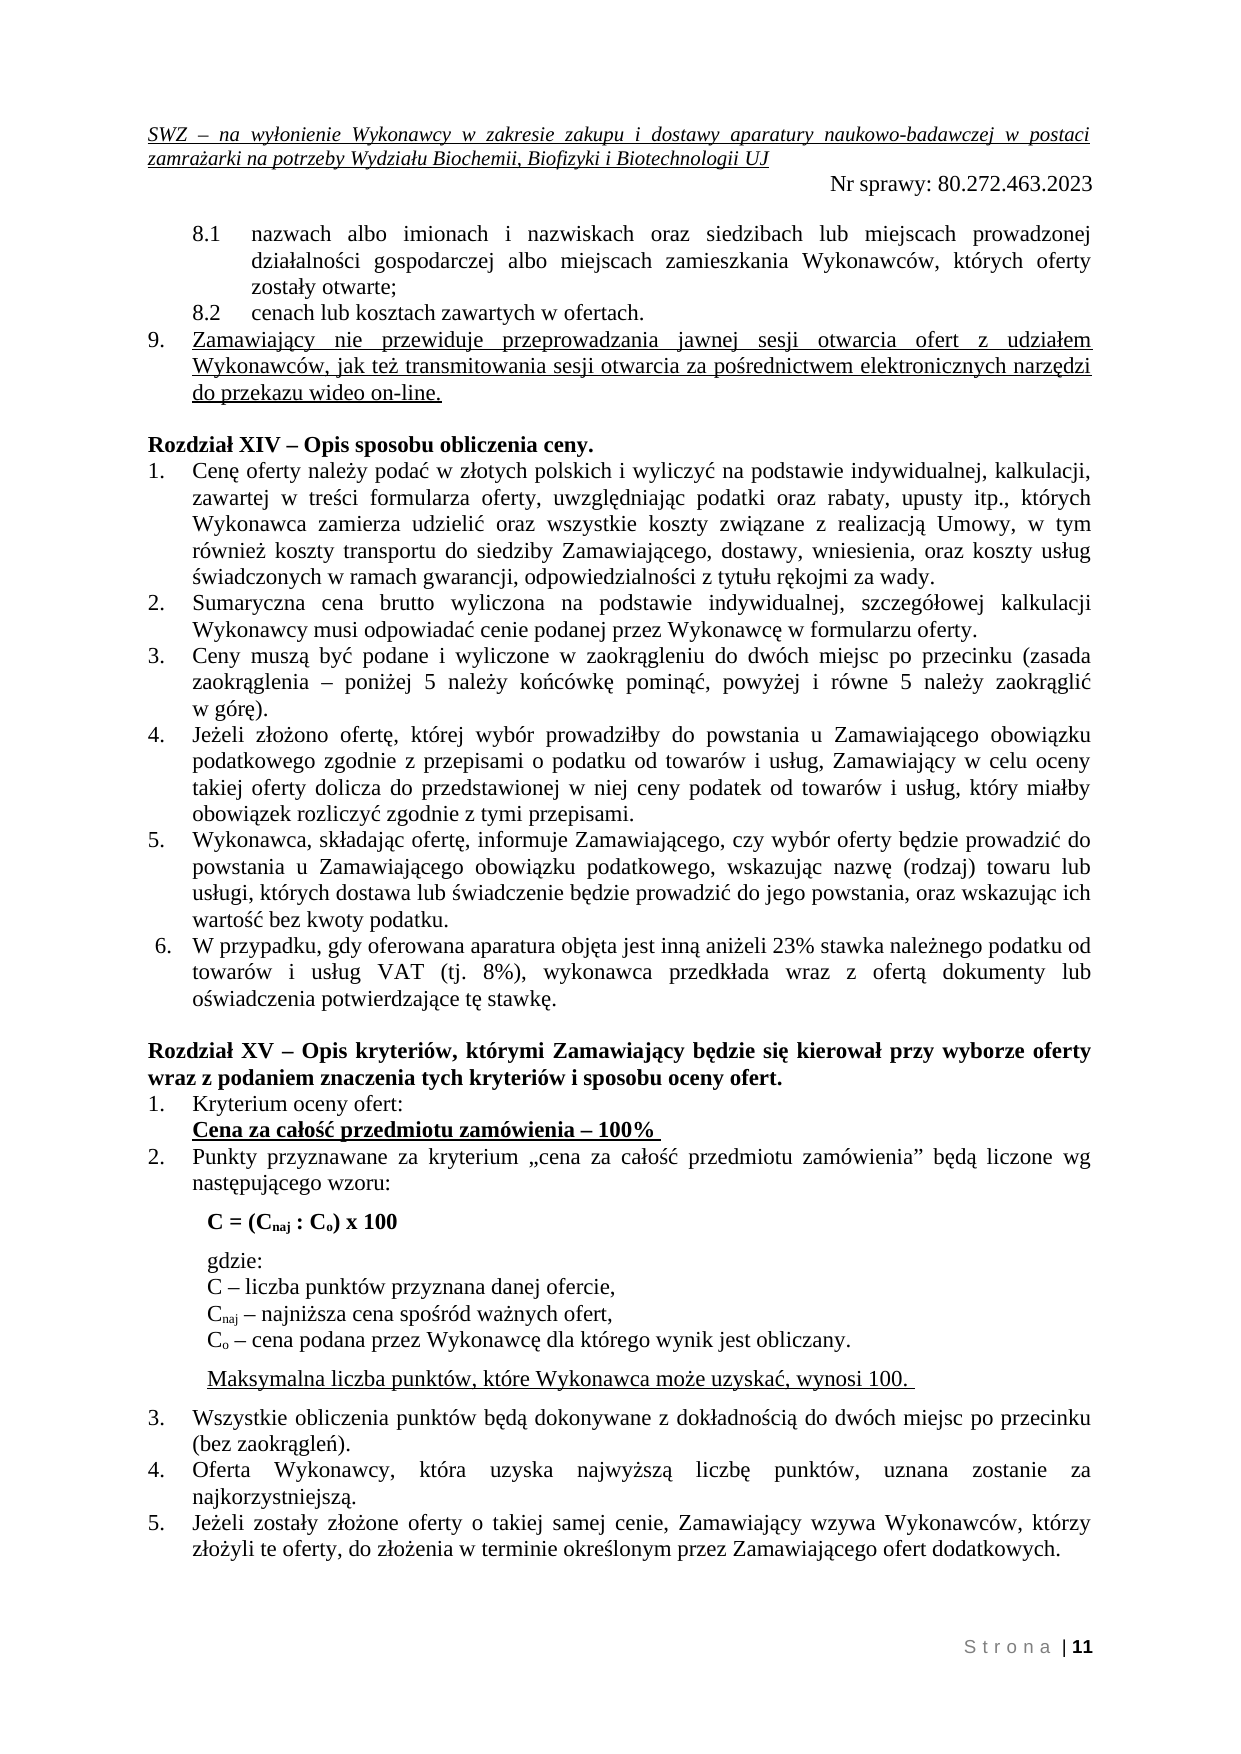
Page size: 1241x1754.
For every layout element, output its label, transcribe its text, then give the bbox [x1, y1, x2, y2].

text Cena za całość przedmiotu zamówienia – 100% [148, 1116, 1092, 1143]
list Wszystkie obliczenia punktów będą dokonywane z dokładnością do dwóch miejsc po przecinku (bez zaokrągleń). [148, 1404, 1092, 1456]
list nazwach albo imionach i nazwiskach oraz siedzibach lub miejscach prowadzonej działalności gospodarczej albo miejscach zamieszkania Wykonawców, których oferty zostały otwarte; [192, 220, 1092, 299]
list Ceny muszą być podane i wyliczone w zaokrągleniu do dwóch miejsc po przecinku (zasada zaokrąglenia – poniżej 5 należy końcówkę pominąć, powyżej i równe 5 należy zaokrąglić w górę). [148, 642, 1092, 721]
list Sumaryczna cena brutto wyliczona na podstawie indywidualnej, szczegółowej kalkulacji Wykonawcy musi odpowiadać cenie podanej przez Wykonawcę w formularzu oferty. [148, 589, 1092, 642]
text Rozdział XIV – Opis sposobu obliczenia ceny. [148, 431, 1092, 458]
text Rozdział XV – Opis kryteriów, którymi Zamawiający będzie się kierował przy wyborze oferty wraz z podaniem znaczenia tych kryteriów i sposobu oceny ofert. [148, 1037, 1092, 1090]
list W przypadku, gdy oferowana aparatura objęta jest inną aniżeli 23% stawka należnego podatku od towarów i usług VAT (tj. 8%), wykonawca przedkłada wraz z ofertą dokumenty lub oświadczenia potwierdzające tę stawkę. [154, 932, 1092, 1011]
list cenach lub kosztach zawartych w ofertach. [192, 299, 1092, 326]
text Maksymalna liczba punktów, które Wykonawca może uzyskać, wynosi 100. [207, 1365, 1092, 1391]
text Co – cena podana przez Wykonawcę dla którego wynik jest obliczany. [207, 1326, 1092, 1352]
list Kryterium oceny ofert: [148, 1090, 1092, 1116]
list Zamawiający nie przewiduje przeprowadzania jawnej sesji otwarcia ofert z udziałem Wykonawców, jak też transmitowania sesji otwarcia za pośrednictwem elektronicznych narzędzi do przekazu wideo on-line. [148, 326, 1092, 405]
list Jeżeli zostały złożone oferty o takiej samej cenie, Zamawiający wzywa Wykonawców, którzy złożyli te oferty, do złożenia w terminie określonym przez Zamawiającego ofert dodatkowych. [148, 1509, 1092, 1562]
text Cnaj – najniższa cena spośród ważnych ofert, [207, 1299, 1092, 1326]
list Punkty przyznawane za kryterium „cena za całość przedmiotu zamówienia” będą liczone wg następującego wzoru: [148, 1143, 1092, 1196]
list Cenę oferty należy podać w złotych polskich i wyliczyć na podstawie indywidualnej, kalkulacji, zawartej w treści formularza oferty, uwzględniając podatki oraz rabaty, upusty itp., których Wykonawca zamierza udzielić oraz wszystkie koszty związane z realizacją Umowy, w tym również koszty transportu do siedziby Zamawiającego, dostawy, wniesienia, oraz koszty usług świadczonych w ramach gwarancji, odpowiedzialności z tytułu rękojmi za wady. [148, 458, 1092, 589]
text C – liczba punktów przyznana danej ofercie, [207, 1273, 1092, 1299]
text gdzie: [207, 1247, 1092, 1273]
text C = (Cnaj : Co) x 100 [207, 1208, 1092, 1234]
list Wykonawca, składając ofertę, informuje Zamawiającego, czy wybór oferty będzie prowadzić do powstania u Zamawiającego obowiązku podatkowego, wskazując nazwę (rodzaj) towaru lub usługi, których dostawa lub świadczenie będzie prowadzić do jego powstania, oraz wskazując ich wartość bez kwoty podatku. [148, 827, 1092, 932]
list Oferta Wykonawcy, która uzyska najwyższą liczbę punktów, uznana zostanie za najkorzystniejszą. [148, 1456, 1092, 1509]
list Jeżeli złożono ofertę, której wybór prowadziłby do powstania u Zamawiającego obowiązku podatkowego zgodnie z przepisami o podatku od towarów i usług, Zamawiający w celu oceny takiej oferty dolicza do przedstawionej w niej ceny podatek od towarów i usług, który miałby obowiązek rozliczyć zgodnie z tymi przepisami. [148, 721, 1092, 827]
